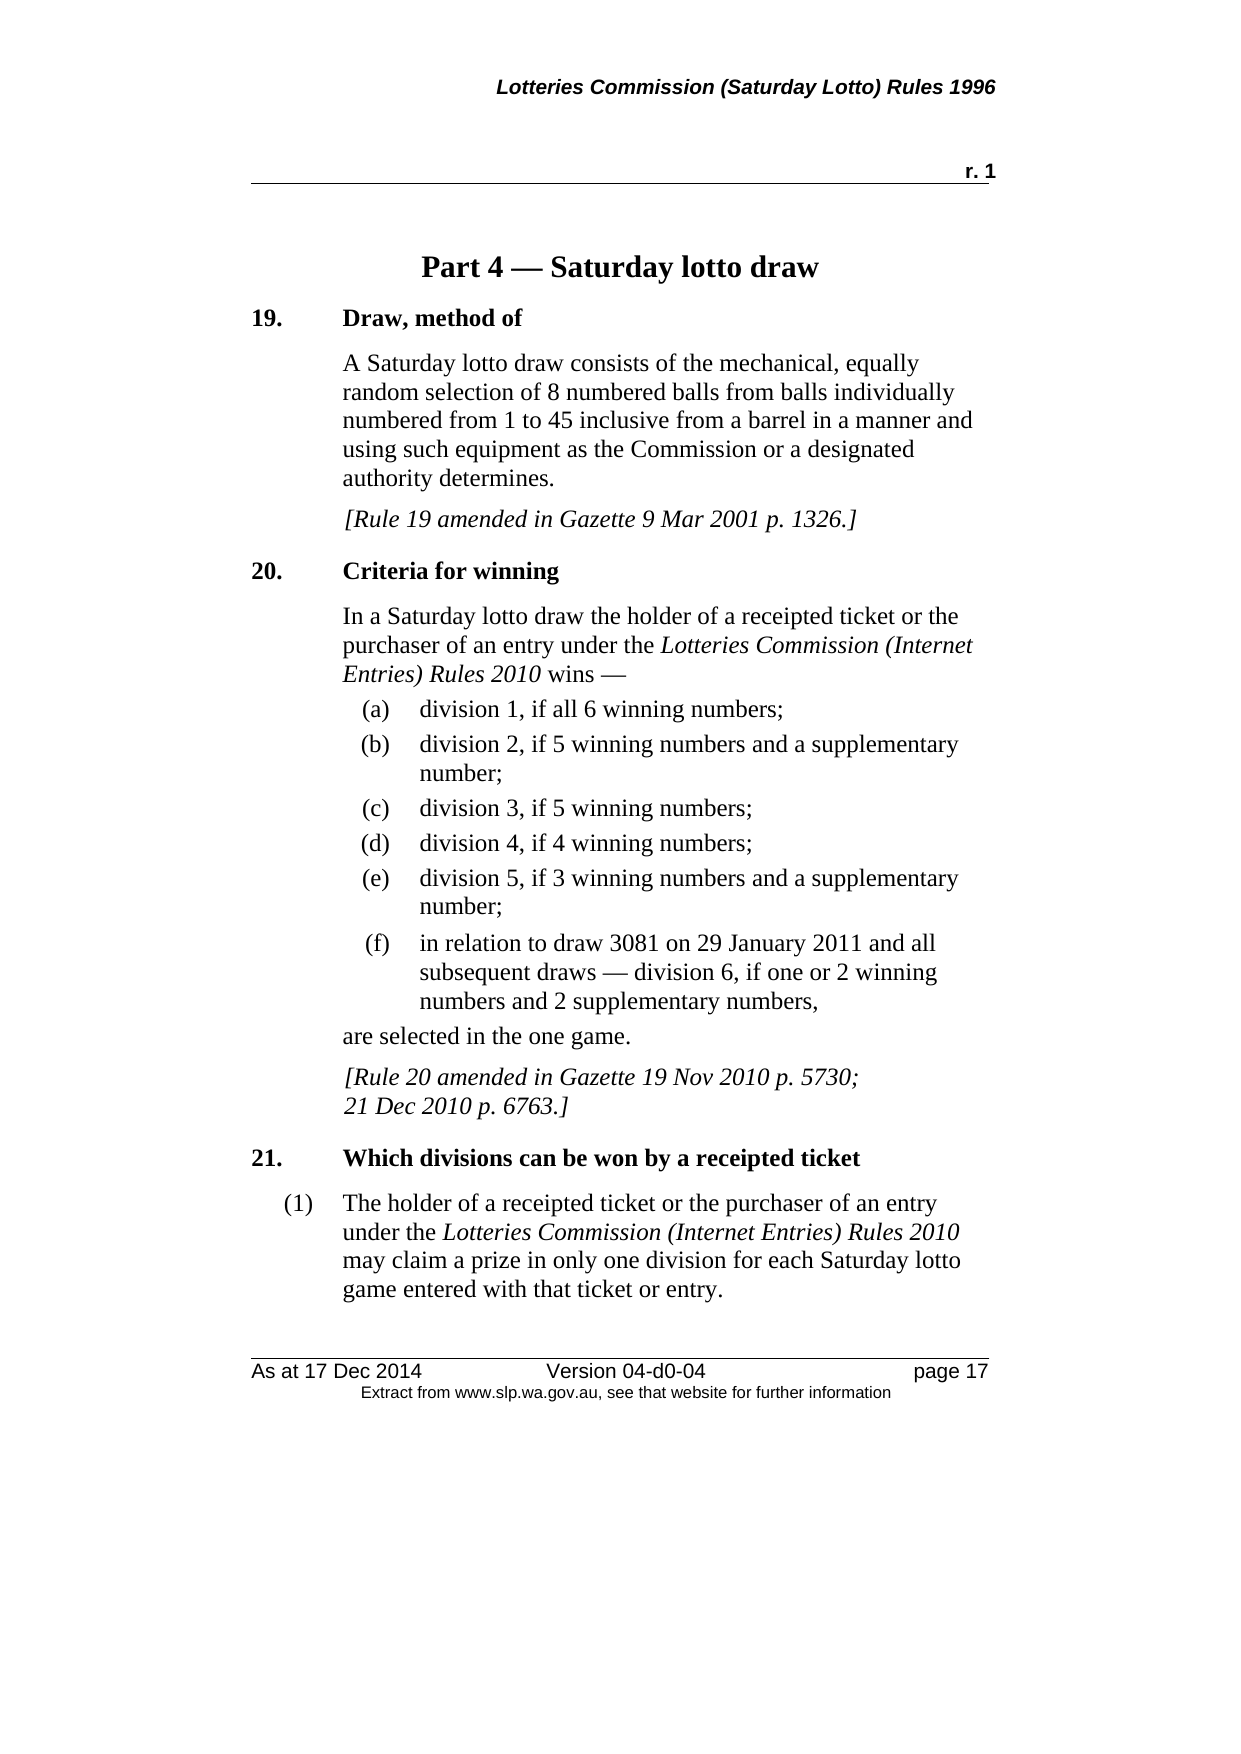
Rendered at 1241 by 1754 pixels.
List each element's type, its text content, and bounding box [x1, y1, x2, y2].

text In a Saturday lotto draw the holder of a receipted ticket or the purchaser of an entry under the Lotteries Commission (Internet Entries) Rules 2010 wins — [251, 601, 989, 688]
text [Rule 19 amended in Gazette 9 Mar 2001 p. 1326.] [251, 504, 989, 533]
text (a) division 1, if all 6 winning numbers; [251, 694, 989, 723]
subtitle Part 4 — Saturday lotto draw [251, 248, 989, 284]
text [Rule 20 amended in Gazette 19 Nov 2010 p. 5730; 21 Dec 2010 p. 6763.] [251, 1062, 989, 1120]
text (e) division 5, if 3 winning numbers and a supplementary number; [251, 863, 989, 920]
text are selected in the one game. [251, 1021, 989, 1050]
text A Saturday lotto draw consists of the mechanical, equally random selection of 8 numbered balls from balls individually numbered from 1 to 45 inclusive from a barrel in a manner and using such equipment as the Commission or a designated authority determines. [251, 348, 989, 492]
subtitle 21. Which divisions can be won by a receipted ticket [251, 1143, 989, 1171]
subtitle 19. Draw, method of [251, 303, 989, 331]
text (c) division 3, if 5 winning numbers; [251, 793, 989, 821]
text (1) The holder of a receipted ticket or the purchaser of an entry under the Lotteries Commission (Internet Entries) Rules 2010 may claim a prize in only one division for each Saturday lotto game entered with that ticket or entry. [251, 1188, 989, 1303]
text (b) division 2, if 5 winning numbers and a supplementary number; [251, 729, 989, 786]
text (d) division 4, if 4 winning numbers; [251, 828, 989, 856]
subtitle 20. Criteria for winning [251, 556, 989, 585]
text (f) in relation to draw 3081 on 29 January 2011 and all subsequent draws — division 6, if one or 2 winning numbers and 2 supplementary numbers, [251, 928, 989, 1015]
